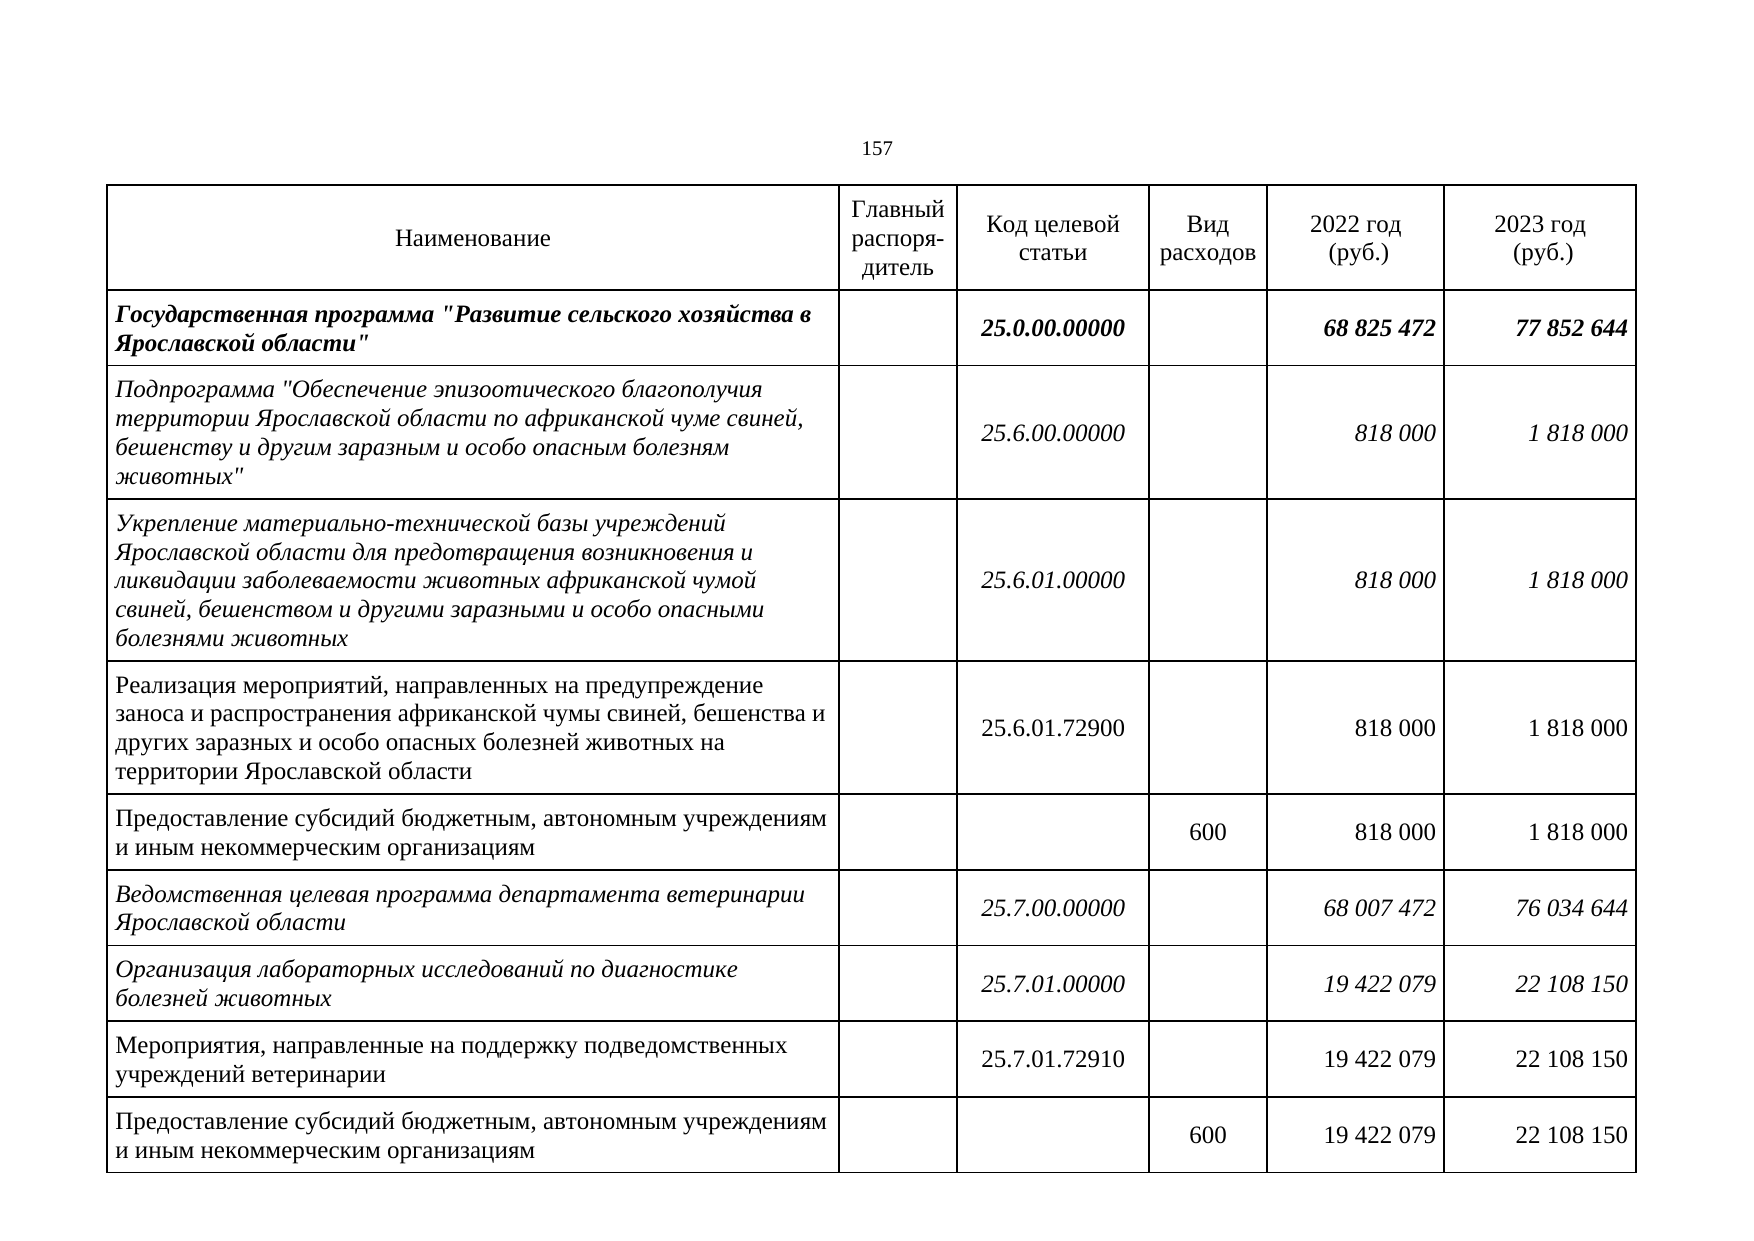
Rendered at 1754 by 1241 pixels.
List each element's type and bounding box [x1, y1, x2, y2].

table_header [840, 186, 956, 289]
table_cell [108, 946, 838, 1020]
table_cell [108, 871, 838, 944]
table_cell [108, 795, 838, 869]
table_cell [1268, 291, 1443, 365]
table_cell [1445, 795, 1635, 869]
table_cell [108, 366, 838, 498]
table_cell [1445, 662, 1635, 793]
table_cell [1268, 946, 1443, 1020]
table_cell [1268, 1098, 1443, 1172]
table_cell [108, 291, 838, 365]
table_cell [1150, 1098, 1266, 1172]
table_header [108, 186, 838, 289]
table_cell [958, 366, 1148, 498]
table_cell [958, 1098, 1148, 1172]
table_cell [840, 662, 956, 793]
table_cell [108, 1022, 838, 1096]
table_header [1445, 186, 1635, 289]
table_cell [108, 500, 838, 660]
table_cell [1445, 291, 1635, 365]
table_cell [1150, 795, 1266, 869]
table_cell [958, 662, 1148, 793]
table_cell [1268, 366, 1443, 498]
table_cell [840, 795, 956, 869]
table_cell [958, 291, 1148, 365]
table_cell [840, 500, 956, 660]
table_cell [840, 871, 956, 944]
table_header [1150, 186, 1266, 289]
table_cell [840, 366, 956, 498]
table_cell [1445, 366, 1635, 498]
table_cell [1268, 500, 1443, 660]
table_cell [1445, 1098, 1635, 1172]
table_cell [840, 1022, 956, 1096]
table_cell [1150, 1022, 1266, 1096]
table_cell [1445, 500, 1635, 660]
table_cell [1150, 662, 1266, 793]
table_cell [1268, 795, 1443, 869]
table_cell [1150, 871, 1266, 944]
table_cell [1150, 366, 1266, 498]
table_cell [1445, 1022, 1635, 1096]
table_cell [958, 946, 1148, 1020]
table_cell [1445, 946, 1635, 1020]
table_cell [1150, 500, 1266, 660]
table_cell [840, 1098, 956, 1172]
table_header [1268, 186, 1443, 289]
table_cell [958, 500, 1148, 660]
table_header [958, 186, 1148, 289]
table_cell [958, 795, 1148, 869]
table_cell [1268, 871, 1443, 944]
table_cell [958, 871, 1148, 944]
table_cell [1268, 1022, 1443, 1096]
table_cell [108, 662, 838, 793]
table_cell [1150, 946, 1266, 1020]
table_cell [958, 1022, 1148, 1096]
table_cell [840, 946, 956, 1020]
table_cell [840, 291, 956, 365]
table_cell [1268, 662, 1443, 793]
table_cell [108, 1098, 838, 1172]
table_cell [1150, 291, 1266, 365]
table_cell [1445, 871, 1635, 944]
